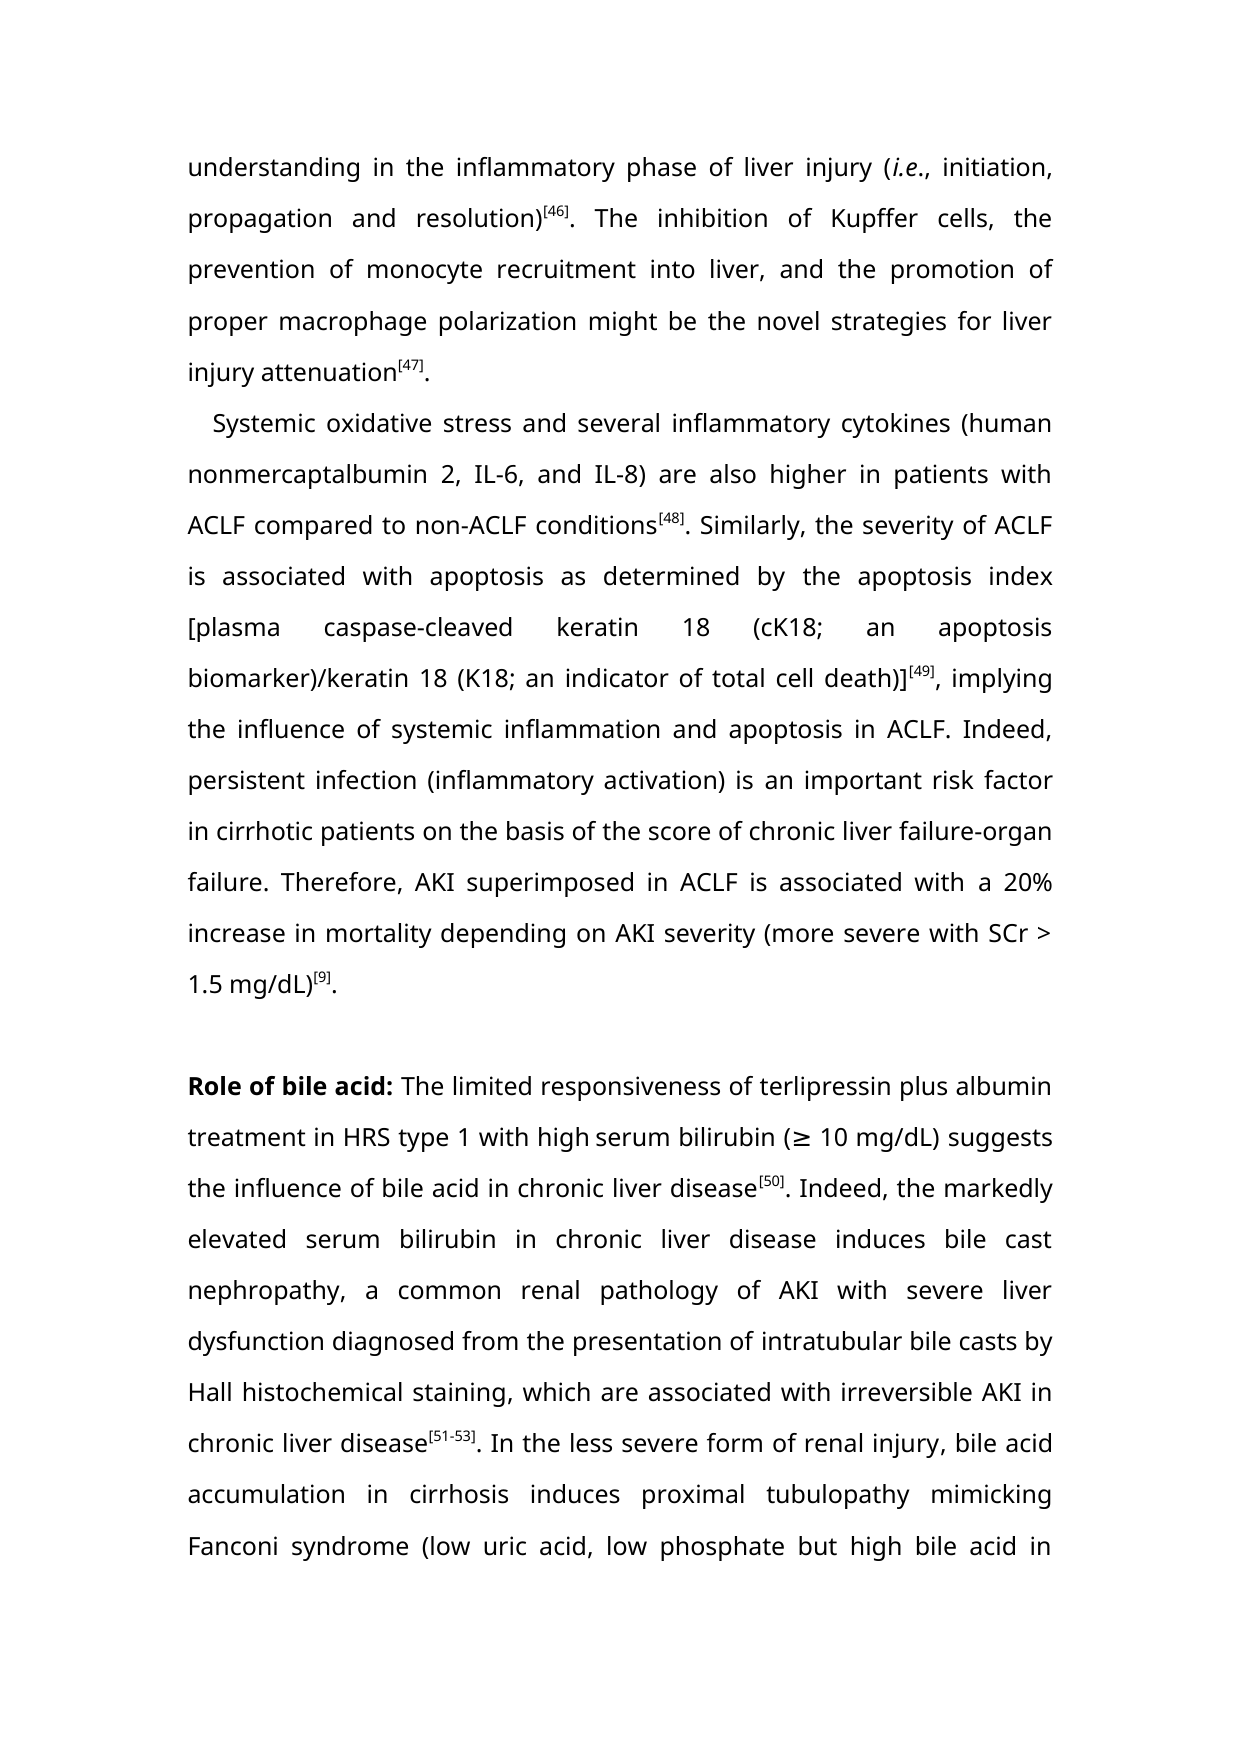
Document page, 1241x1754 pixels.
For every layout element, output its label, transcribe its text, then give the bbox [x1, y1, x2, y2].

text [187, 150, 1053, 388]
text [187, 1069, 1053, 1562]
text Systemic oxidative stress and several inflammatory cytokines (human nonmercaptalbumin 2, IL-6, and IL-8) are also higher in patients with ACLF compared to non-ACLF conditions[48]. Similarly, the severity of ACLF is associated with apoptosis as determined by the apoptosis index [plasma caspase-cleaved keratin 18 (cK18; an apoptosis biomarker)/keratin 18 (K18; an indicator of total cell death)][49], implying the influence of systemic inflammation and apoptosis in ACLF. Indeed, persistent infection (inflammatory activation) is an important risk factor in cirrhotic patients on the basis of the score of chronic liver failure-organ failure. Therefore, AKI superimposed in ACLF is associated with a 20% increase in mortality depending on AKI severity (more severe with SCr > 1.5 mg/dL)[9]. [187, 405, 1053, 1001]
